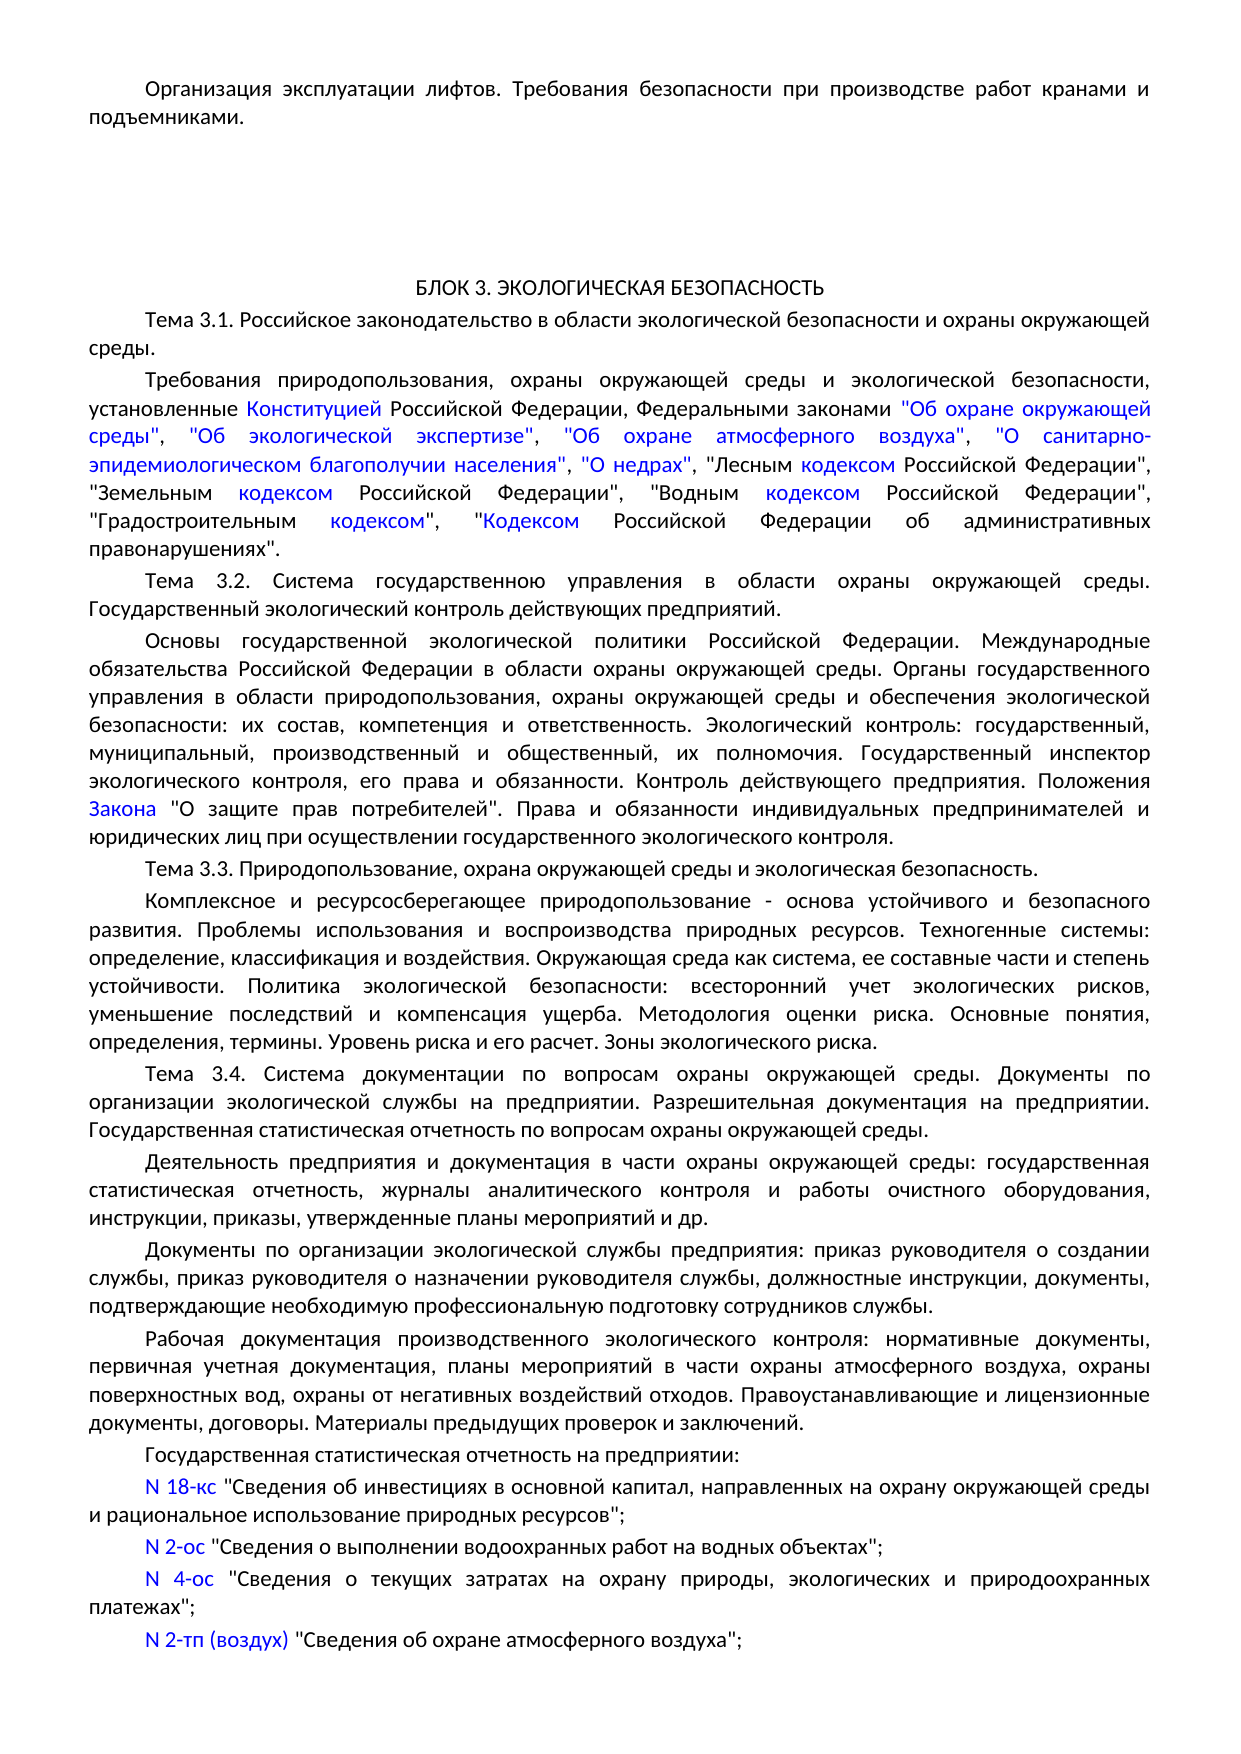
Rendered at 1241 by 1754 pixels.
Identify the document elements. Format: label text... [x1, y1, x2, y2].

text Деятельность предприятия и документация в части охраны окружающей среды: государственная статистическая отчетность, журналы аналитического контроля и работы очистного оборудования, инструкции, приказы, утвержденные планы мероприятий и др. [89, 1147, 1152, 1231]
text Требования природопользования, охраны окружающей среды и экологической безопасности, установленные Конституцией Российской Федерации, Федеральными законами "Об охране окружающей среды", "Об экологической экспертизе", "Об охране атмосферного воздуха", "О санитарно-эпидемиологическом благополучии населения", "О недрах", "Лесным кодексом Российской Федерации", "Земельным кодексом Российской Федерации", "Водным кодексом Российской Федерации", "Градостроительным кодексом", "Кодексом Российской Федерации об административных правонарушениях". [89, 366, 1152, 562]
text N 18-кс "Сведения об инвестициях в основной капитал, направленных на охрану окружающей среды и рациональное использование природных ресурсов"; [89, 1472, 1152, 1528]
text Государственная статистическая отчетность на предприятии: [89, 1440, 1152, 1468]
text N 4-ос "Сведения о текущих затратах на охрану природы, экологических и природоохранных платежах"; [89, 1564, 1152, 1621]
text Основы государственной экологической политики Российской Федерации. Международные обязательства Российской Федерации в области охраны окружающей среды. Органы государственного управления в области природопользования, охраны окружающей среды и обеспечения экологической безопасности: их состав, компетенция и ответственность. Экологический контроль: государственный, муниципальный, производственный и общественный, их полномочия. Государственный инспектор экологического контроля, его права и обязанности. Контроль действующего предприятия. Положения Закона "О защите прав потребителей". Права и обязанности индивидуальных предпринимателей и юридических лиц при осуществлении государственного экологического контроля. [89, 626, 1152, 850]
text Тема 3.2. Система государственною управления в области охраны окружающей среды. Государственный экологический контроль действующих предприятий. [89, 566, 1152, 622]
text Тема 3.4. Система документации по вопросам охраны окружающей среды. Документы по организации экологической службы на предприятии. Разрешительная документация на предприятии. Государственная статистическая отчетность по вопросам охраны окружающей среды. [89, 1059, 1152, 1143]
text Комплексное и ресурсосберегающее природопользование - основа устойчивого и безопасного развития. Проблемы использования и воспроизводства природных ресурсов. Техногенные системы: определение, классификация и воздействия. Окружающая среда как система, ее составные части и степень устойчивости. Политика экологической безопасности: всесторонний учет экологических рисков, уменьшение последствий и компенсация ущерба. Методология оценки риска. Основные понятия, определения, термины. Уровень риска и его расчет. Зоны экологического риска. [89, 887, 1152, 1055]
text БЛОК 3. ЭКОЛОГИЧЕСКАЯ БЕЗОПАСНОСТЬ [89, 273, 1152, 301]
text Рабочая документация производственного экологического контроля: нормативные документы, первичная учетная документация, планы мероприятий в части охраны атмосферного воздуха, охраны поверхностных вод, охраны от негативных воздействий отходов. Правоустанавливающие и лицензионные документы, договоры. Материалы предыдущих проверок и заключений. [89, 1324, 1152, 1436]
text Организация эксплуатации лифтов. Требования безопасности при производстве работ кранами и подъемниками. [89, 74, 1152, 130]
text Тема 3.1. Российское законодательство в области экологической безопасности и охраны окружающей среды. [89, 305, 1152, 361]
text N 2-тп (воздух) "Сведения об охране атмосферного воздуха"; [89, 1625, 1152, 1653]
text N 2-ос "Сведения о выполнении водоохранных работ на водных объектах"; [89, 1532, 1152, 1560]
text Тема 3.3. Природопользование, охрана окружающей среды и экологическая безопасность. [89, 854, 1152, 882]
text Документы по организации экологической службы предприятия: приказ руководителя о создании службы, приказ руководителя о назначении руководителя службы, должностные инструкции, документы, подтверждающие необходимую профессиональную подготовку сотрудников службы. [89, 1235, 1152, 1319]
